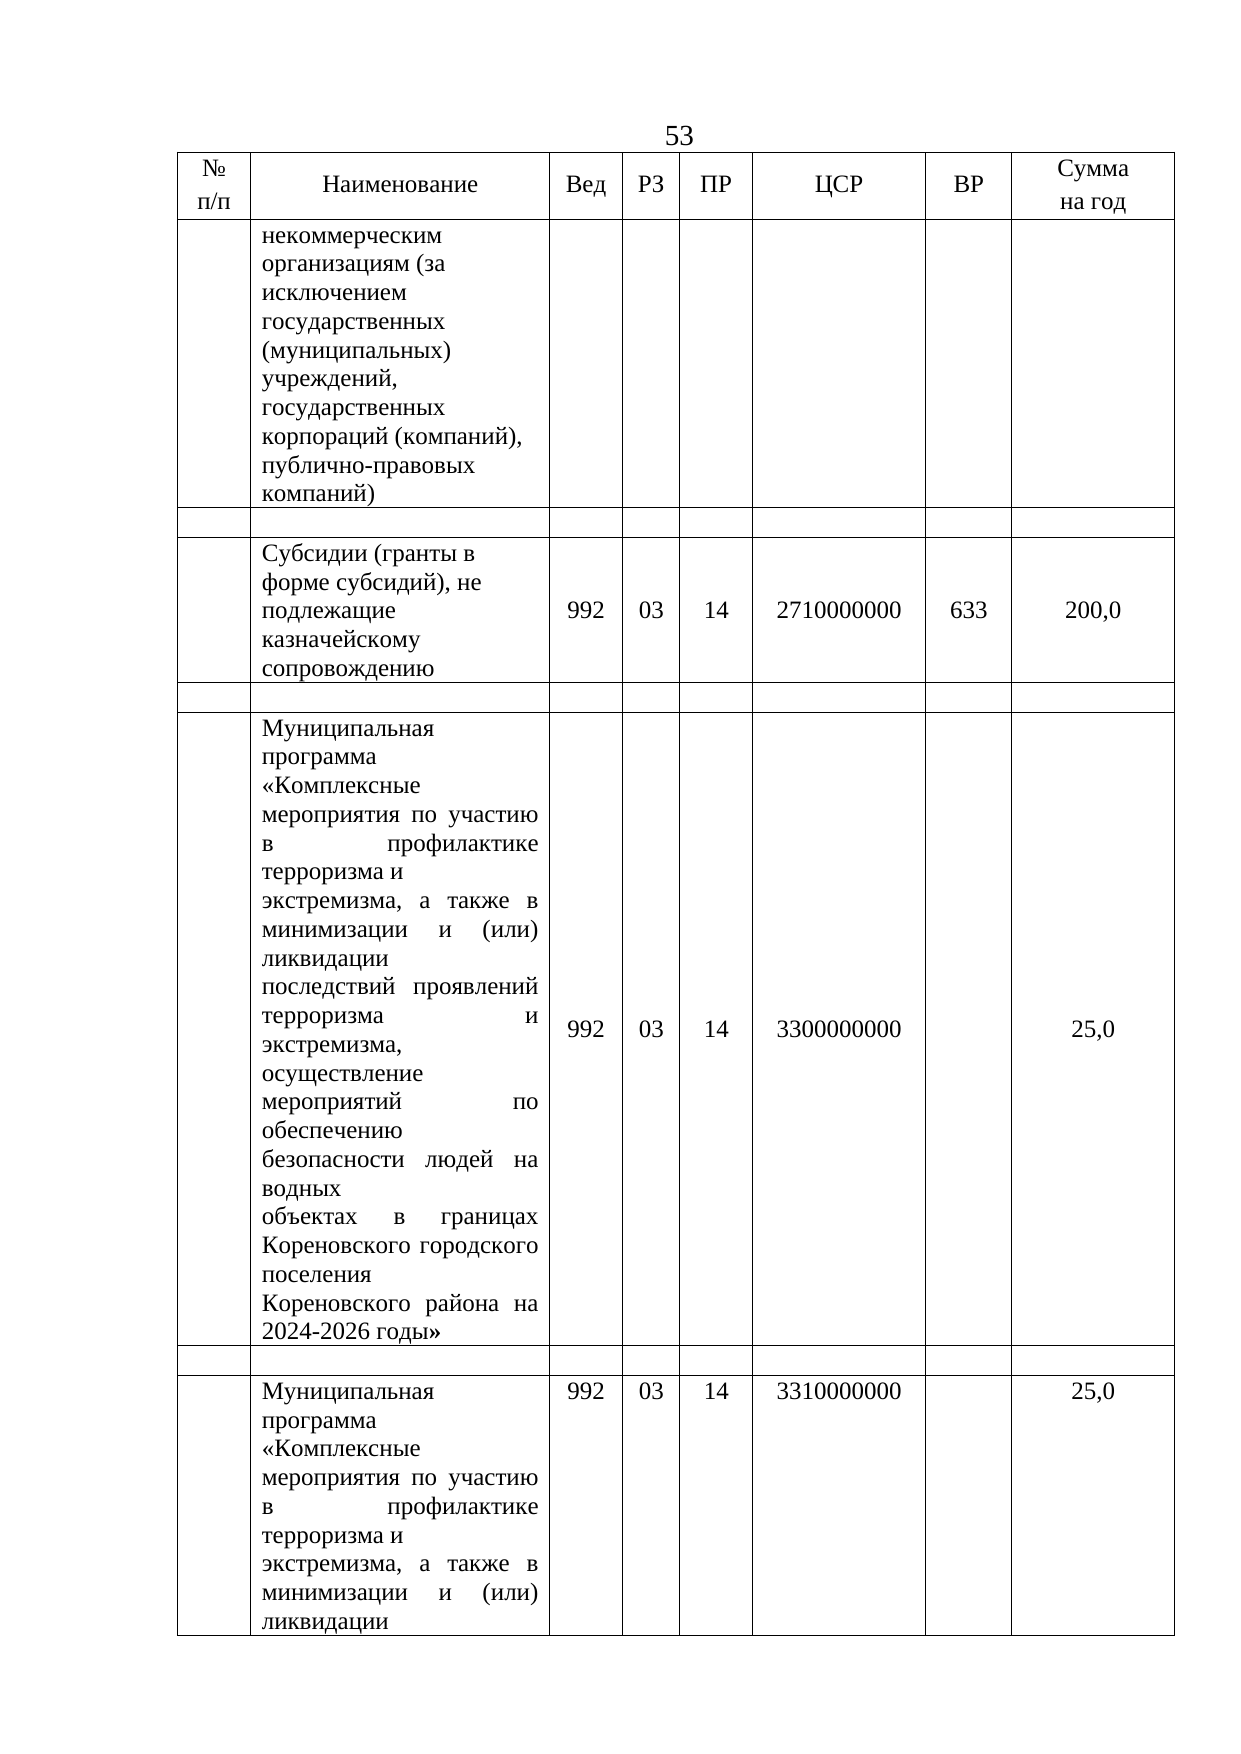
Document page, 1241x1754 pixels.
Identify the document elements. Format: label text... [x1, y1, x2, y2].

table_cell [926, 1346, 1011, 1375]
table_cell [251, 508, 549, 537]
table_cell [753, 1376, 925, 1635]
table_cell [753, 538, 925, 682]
table_header Наименование [251, 153, 549, 219]
table_header Вед [550, 153, 622, 219]
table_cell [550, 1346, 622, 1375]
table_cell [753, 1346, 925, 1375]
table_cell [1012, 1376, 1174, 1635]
table_header ЦСР [753, 153, 925, 219]
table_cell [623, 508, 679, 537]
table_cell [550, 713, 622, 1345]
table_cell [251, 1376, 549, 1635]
table_header № п/п [178, 153, 250, 219]
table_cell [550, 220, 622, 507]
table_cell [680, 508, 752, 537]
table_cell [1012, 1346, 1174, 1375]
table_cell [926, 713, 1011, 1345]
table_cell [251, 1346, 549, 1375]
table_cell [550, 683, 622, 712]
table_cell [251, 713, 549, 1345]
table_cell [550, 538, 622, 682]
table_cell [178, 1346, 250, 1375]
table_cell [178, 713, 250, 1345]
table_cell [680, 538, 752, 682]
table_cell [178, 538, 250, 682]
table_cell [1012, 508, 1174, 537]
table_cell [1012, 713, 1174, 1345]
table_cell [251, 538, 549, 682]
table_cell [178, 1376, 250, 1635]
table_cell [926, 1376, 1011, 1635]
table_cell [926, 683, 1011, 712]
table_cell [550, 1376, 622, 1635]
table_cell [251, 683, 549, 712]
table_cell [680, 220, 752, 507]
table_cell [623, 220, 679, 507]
table_header Сумма на год [1012, 153, 1174, 219]
table_header ПР [680, 153, 752, 219]
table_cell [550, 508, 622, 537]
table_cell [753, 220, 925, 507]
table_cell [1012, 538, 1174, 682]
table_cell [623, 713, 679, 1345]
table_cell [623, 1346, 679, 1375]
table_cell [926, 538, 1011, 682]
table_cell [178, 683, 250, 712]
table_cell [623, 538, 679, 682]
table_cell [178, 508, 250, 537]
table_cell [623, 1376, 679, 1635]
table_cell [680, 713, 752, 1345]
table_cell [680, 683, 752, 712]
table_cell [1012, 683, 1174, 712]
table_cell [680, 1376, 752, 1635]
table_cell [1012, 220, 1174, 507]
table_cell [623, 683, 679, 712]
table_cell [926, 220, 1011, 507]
table_header РЗ [623, 153, 679, 219]
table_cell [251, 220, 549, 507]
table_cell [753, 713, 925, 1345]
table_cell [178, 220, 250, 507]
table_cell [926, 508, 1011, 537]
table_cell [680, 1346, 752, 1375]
table_header ВР [926, 153, 1011, 219]
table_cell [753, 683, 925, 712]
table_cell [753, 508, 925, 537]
